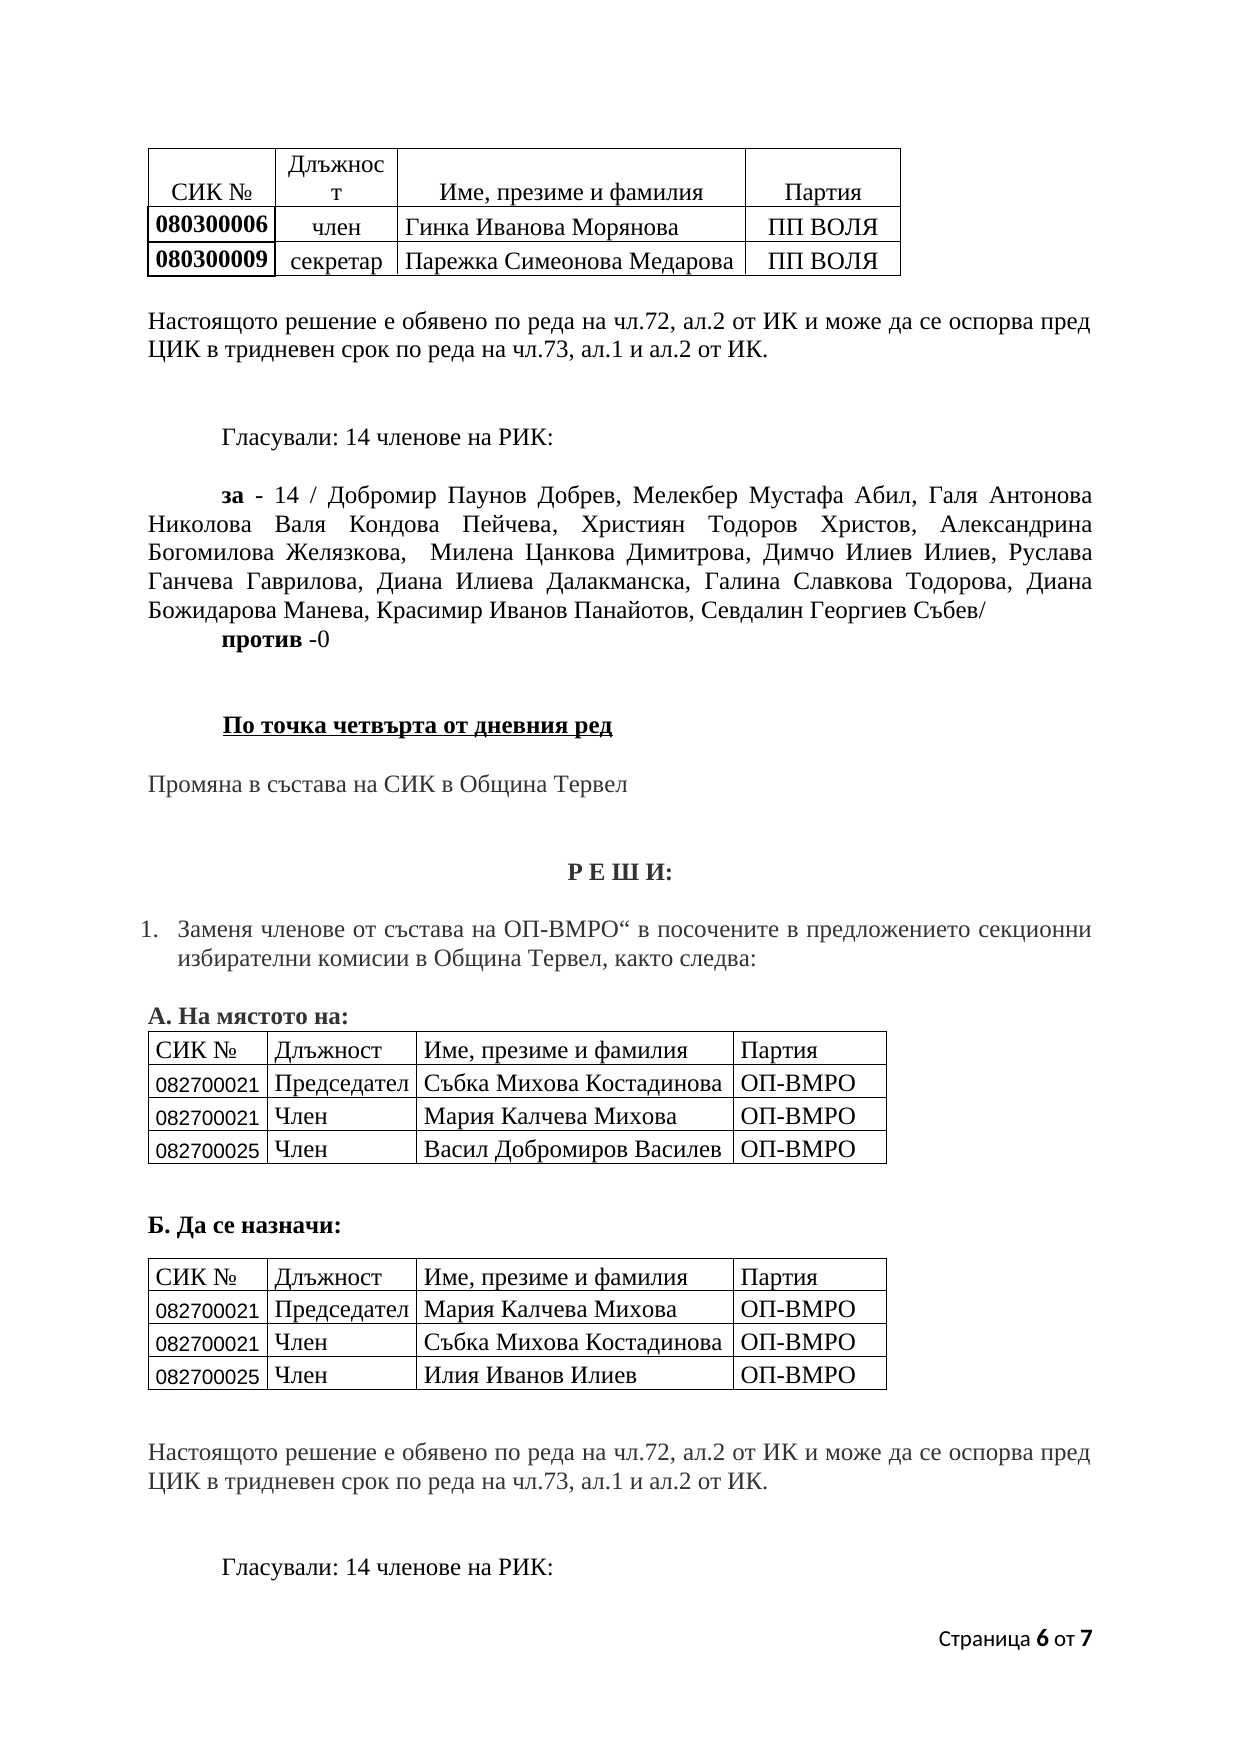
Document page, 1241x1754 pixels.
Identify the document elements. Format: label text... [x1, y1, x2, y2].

table_cell 082700021 [149, 1324, 267, 1356]
table_header СИК № [149, 149, 275, 206]
table_cell Председател [268, 1291, 416, 1323]
table_cell ОП-ВМРО [734, 1324, 886, 1356]
text Гласували: 14 членове на РИК: [148, 1552, 1093, 1581]
table_header Длъжност [268, 1259, 416, 1290]
table_cell ОП-ВМРО [734, 1291, 886, 1323]
text Настоящото решение е обявено по реда на чл.72, ал.2 от ИК и може да се оспорва пред ЦИК в тридневен срок по реда на чл.73, ал.1 и ал.2 от ИК. [148, 1437, 1093, 1494]
table_cell Член [268, 1324, 416, 1356]
table_cell Мария Калчева Михова [417, 1098, 733, 1129]
table_header Име, презиме и фамилия [398, 149, 745, 206]
table_cell Събка Михова Костадинова [417, 1324, 733, 1356]
text Р Е Ш И: [148, 857, 1093, 886]
table_header СИК № [149, 1032, 267, 1064]
table_cell Събка Михова Костадинова [417, 1065, 733, 1097]
table_cell 082700021 [149, 1065, 267, 1097]
table_cell Гинка Иванова Морянова [398, 207, 745, 241]
table_header Длъжност [268, 1032, 416, 1064]
table_cell секретар [276, 242, 397, 275]
table_cell Член [268, 1357, 416, 1389]
table_cell Председател [268, 1065, 416, 1097]
table_cell Член [268, 1131, 416, 1162]
list Заменя членове от състава на ОП-ВМРО“ в посочените в предложението секционни избирателни комисии в Община Тервел, както следва: [140, 914, 1093, 972]
table_cell 082700021 [149, 1098, 267, 1129]
table_cell ОП-ВМРО [734, 1098, 886, 1129]
table_header Име, презиме и фамилия [417, 1259, 733, 1290]
table_cell член [276, 207, 397, 241]
table_header Длъжност [276, 149, 397, 206]
table_header Име, презиме и фамилия [417, 1032, 733, 1064]
table_cell 080300009 [149, 243, 274, 275]
text Настоящото решение е обявено по реда на чл.72, ал.2 от ИК и може да се оспорва пред ЦИК в тридневен срок по реда на чл.73, ал.1 и ал.2 от ИК. [148, 306, 1093, 363]
table_cell ОП-ВМРО [734, 1357, 886, 1389]
table_header Партия [734, 1032, 886, 1064]
text Промяна в състава на СИК в Община Тервел [148, 769, 1093, 798]
table_cell Парежка Симеонова Медарова [398, 242, 745, 275]
table_cell 082700025 [149, 1131, 267, 1162]
text А. На мястото на: [148, 1001, 1093, 1029]
text за - 14 / Добромир Паунов Добрев, Мелекбер Мустафа Абил, Галя Антонова Николова Валя Кондова Пейчева, Християн Тодоров Христов, Александрина Богомилова Желязкова, Милена Цанкова Димитрова, Димчо Илиев Илиев, Руслава Ганчева Гаврилова, Диана Илиева Далакманска, Галина Славкова Тодорова, Диана Божидарова Манева, Красимир Иванов Панайотов, Севдалин Георгиев Събев/ [148, 480, 1093, 624]
table_header Партия [734, 1259, 886, 1290]
text Гласували: 14 членове на РИК: [148, 422, 1093, 451]
table_cell Илия Иванов Илиев [417, 1357, 733, 1389]
table_header СИК № [149, 1259, 267, 1290]
table_cell 080300006 [149, 207, 274, 241]
table_cell 082700021 [149, 1291, 267, 1323]
table_cell Васил Добромиров Василев [417, 1131, 733, 1162]
list По точка четвърта от дневния ред [223, 710, 1093, 739]
table_cell Мария Калчева Михова [417, 1291, 733, 1323]
table_cell Член [268, 1098, 416, 1129]
table_cell ОП-ВМРО [734, 1131, 886, 1162]
text Б. Да се назначи: [148, 1211, 1093, 1239]
table_cell ОП-ВМРО [734, 1065, 886, 1097]
table_cell ПП ВОЛЯ [745, 242, 900, 275]
table_cell 082700025 [149, 1357, 267, 1389]
text против -0 [148, 624, 1093, 652]
table_header Партия [746, 149, 900, 206]
table_cell ПП ВОЛЯ [746, 207, 900, 241]
